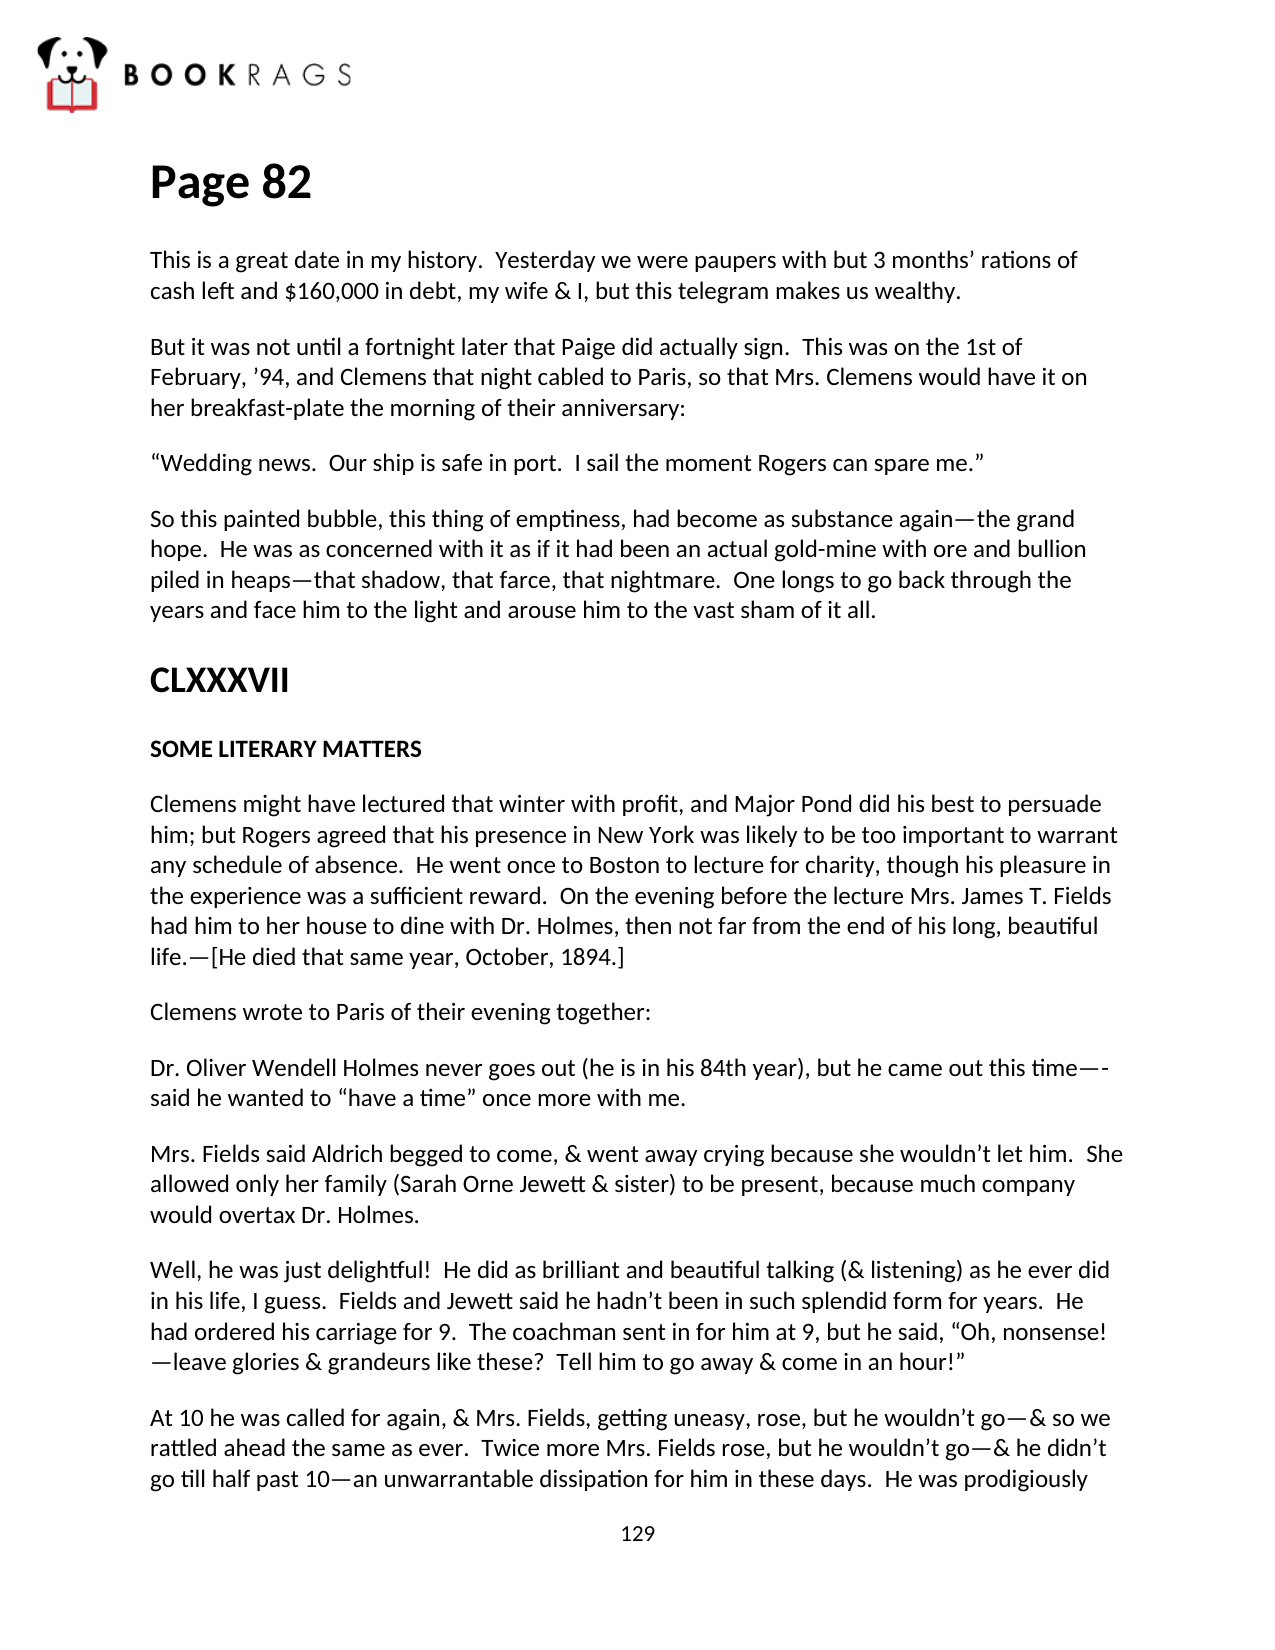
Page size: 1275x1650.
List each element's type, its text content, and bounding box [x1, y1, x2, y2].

text Clemens wrote to Paris of their evening together: [150, 997, 1125, 1027]
text Mrs. Fields said Aldrich begged to come, & went away crying because she wouldn’t let him. She allowed only her family (Sarah Orne Jewett & sister) to be present, because much company would overtax Dr. Holmes. [150, 1138, 1125, 1230]
text SOME LITERARY MATTERS [150, 733, 1125, 763]
text Page 82 [150, 150, 1125, 211]
text “Wedding news. Our ship is safe in port. I sail the moment Rogers can spare me.” [150, 447, 1125, 478]
text Well, he was just delightful! He did as brilliant and beautiful talking (& listening) as he ever did in his life, I guess. Fields and Jewett said he hadn’t been in such splendid form for years. He had ordered his carriage for 9. The coachman sent in for him at 9, but he said, “Oh, nonsense!—­leave glories & grandeurs like these? Tell him to go away & come in an hour!” [150, 1255, 1125, 1377]
text Clemens might have lectured that winter with profit, and Major Pond did his best to persuade him; but Rogers agreed that his presence in New York was likely to be too important to warrant any schedule of absence. He went once to Boston to lecture for charity, though his pleasure in the experience was a sufficient reward. On the evening before the lecture Mrs. James T. Fields had him to her house to dine with Dr. Holmes, then not far from the end of his long, beautiful life.—­[He died that same year, October, 1894.] [150, 788, 1125, 972]
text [150, 1402, 1125, 1493]
text So this painted bubble, this thing of emptiness, had become as substance again—­the grand hope. He was as concerned with it as if it had been an actual gold-mine with ore and bullion piled in heaps—­that shadow, that farce, that nightmare. One longs to go back through the years and face him to the light and arouse him to the vast sham of it all. [150, 503, 1125, 625]
text Dr. Oliver Wendell Holmes never goes out (he is in his 84th year), but he came out this time—­said he wanted to “have a time” once more with me. [150, 1052, 1125, 1113]
text CLXXXVII [150, 656, 1125, 702]
text This is a great date in my history. Yesterday we were paupers with but 3 months’ rations of cash left and $160,000 in debt, my wife & I, but this telegram makes us wealthy. [150, 244, 1125, 306]
text But it was not until a fortnight later that Paige did actually sign. This was on the 1st of February, ’94, and Clemens that night cabled to Paris, so that Mrs. Clemens would have it on her breakfast-plate the morning of their anniversary: [150, 331, 1125, 422]
picture [37, 37, 351, 113]
